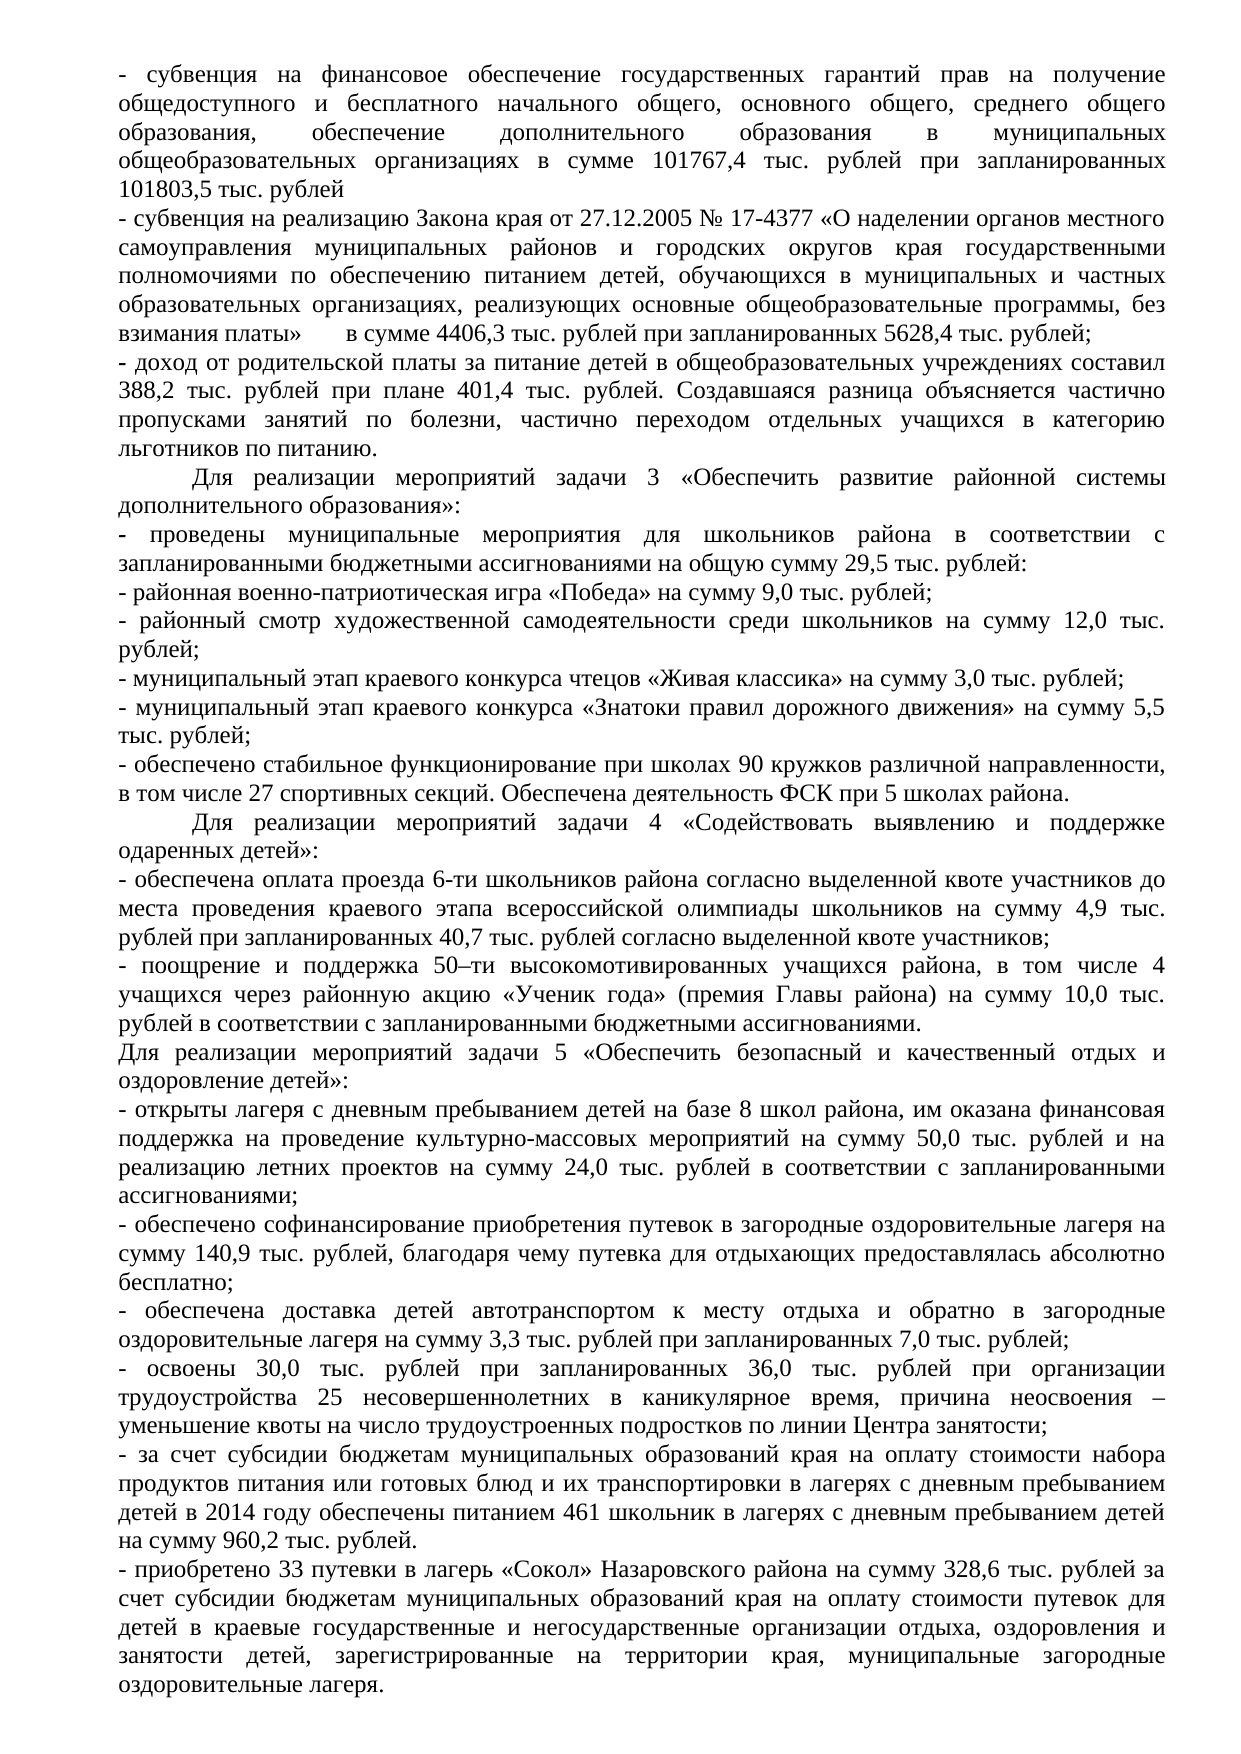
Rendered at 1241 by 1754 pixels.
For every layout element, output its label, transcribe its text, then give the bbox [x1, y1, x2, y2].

text Для реализации мероприятий задачи 3 «Обеспечить развитие районной системы дополнительного образования»: [118, 462, 1167, 519]
text - районный смотр художественной самодеятельности среди школьников на сумму 12,0 тыс. рублей; [118, 605, 1167, 663]
text - доход от родительской платы за питание детей в общеобразовательных учреждениях составил 388,2 тыс. рублей при плане 401,4 тыс. рублей. Создавшаяся разница объясняется частично пропусками занятий по болезни, частично переходом отдельных учащихся в категорию льготников по питанию. [118, 347, 1167, 462]
text - обеспечена доставка детей автотранспортом к месту отдыха и обратно в загородные оздоровительные лагеря на сумму 3,3 тыс. рублей при запланированных 7,0 тыс. рублей; [118, 1295, 1167, 1353]
text - проведены муниципальные мероприятия для школьников района в соответствии с запланированными бюджетными ассигнованиями на общую сумму 29,5 тыс. рублей: [118, 519, 1167, 577]
text - приобретено 33 путевки в лагерь «Сокол» Назаровского района на сумму 328,6 тыс. рублей за счет субсидии бюджетам муниципальных образований края на оплату стоимости путевок для детей в краевые государственные и негосударственные организации отдыха, оздоровления и занятости детей, зарегистрированные на территории края, муниципальные загородные оздоровительные лагеря. [118, 1554, 1167, 1698]
text - освоены 30,0 тыс. рублей при запланированных 36,0 тыс. рублей при организации трудоустройства 25 несовершеннолетних в каникулярное время, причина неосвоения – уменьшение квоты на число трудоустроенных подростков по линии Центра занятости; [118, 1353, 1167, 1439]
text Для реализации мероприятий задачи 4 «Содействовать выявлению и поддержке одаренных детей»: [118, 807, 1167, 864]
text - районная военно-патриотическая игра «Победа» на сумму 9,0 тыс. рублей; [118, 577, 1167, 605]
text - открыты лагеря с дневным пребыванием детей на базе 8 школ района, им оказана финансовая поддержка на проведение культурно-массовых мероприятий на сумму 50,0 тыс. рублей и на реализацию летних проектов на сумму 24,0 тыс. рублей в соответствии с запланированными ассигнованиями; [118, 1094, 1167, 1209]
text - за счет субсидии бюджетам муниципальных образований края на оплату стоимости набора продуктов питания или готовых блюд и их транспортировки в лагерях с дневным пребыванием детей в 2014 году обеспечены питанием 461 школьник в лагерях с дневным пребыванием детей на сумму 960,2 тыс. рублей. [118, 1439, 1167, 1554]
text - обеспечена оплата проезда 6-ти школьников района согласно выделенной квоте участников до места проведения краевого этапа всероссийской олимпиады школьников на сумму 4,9 тыс. рублей при запланированных 40,7 тыс. рублей согласно выделенной квоте участников; [118, 864, 1167, 950]
text - обеспечено софинансирование приобретения путевок в загородные оздоровительные лагеря на сумму 140,9 тыс. рублей, благодаря чему путевка для отдыхающих предоставлялась абсолютно бесплатно; [118, 1209, 1167, 1295]
text - субвенция на финансовое обеспечение государственных гарантий прав на получение общедоступного и бесплатного начального общего, основного общего, среднего общего образования, обеспечение дополнительного образования в муниципальных общеобразовательных организациях в сумме 101767,4 тыс. рублей при запланированных 101803,5 тыс. рублей [118, 59, 1167, 203]
text - субвенция на реализацию Закона края от 27.12.2005 № 17-4377 «О наделении органов местного самоуправления муниципальных районов и городских округов края государственными полномочиями по обеспечению питанием детей, обучающихся в муниципальных и частных образовательных организациях, реализующих основные общеобразовательные программы, без взимания платы» в сумме 4406,3 тыс. рублей при запланированных 5628,4 тыс. рублей; [118, 203, 1167, 347]
text - муниципальный этап краевого конкурса «Знатоки правил дорожного движения» на сумму 5,5 тыс. рублей; [118, 692, 1167, 749]
text Для реализации мероприятий задачи 5 «Обеспечить безопасный и качественный отдых и оздоровление детей»: [118, 1037, 1167, 1094]
text - обеспечено стабильное функционирование при школах 90 кружков различной направленности, в том числе 27 спортивных секций. Обеспечена деятельность ФСК при 5 школах района. [118, 749, 1167, 807]
text - муниципальный этап краевого конкурса чтецов «Живая классика» на сумму 3,0 тыс. рублей; [118, 663, 1167, 692]
text - поощрение и поддержка 50–ти высокомотивированных учащихся района, в том числе 4 учащихся через районную акцию «Ученик года» (премия Главы района) на сумму 10,0 тыс. рублей в соответствии с запланированными бюджетными ассигнованиями. [118, 950, 1167, 1037]
